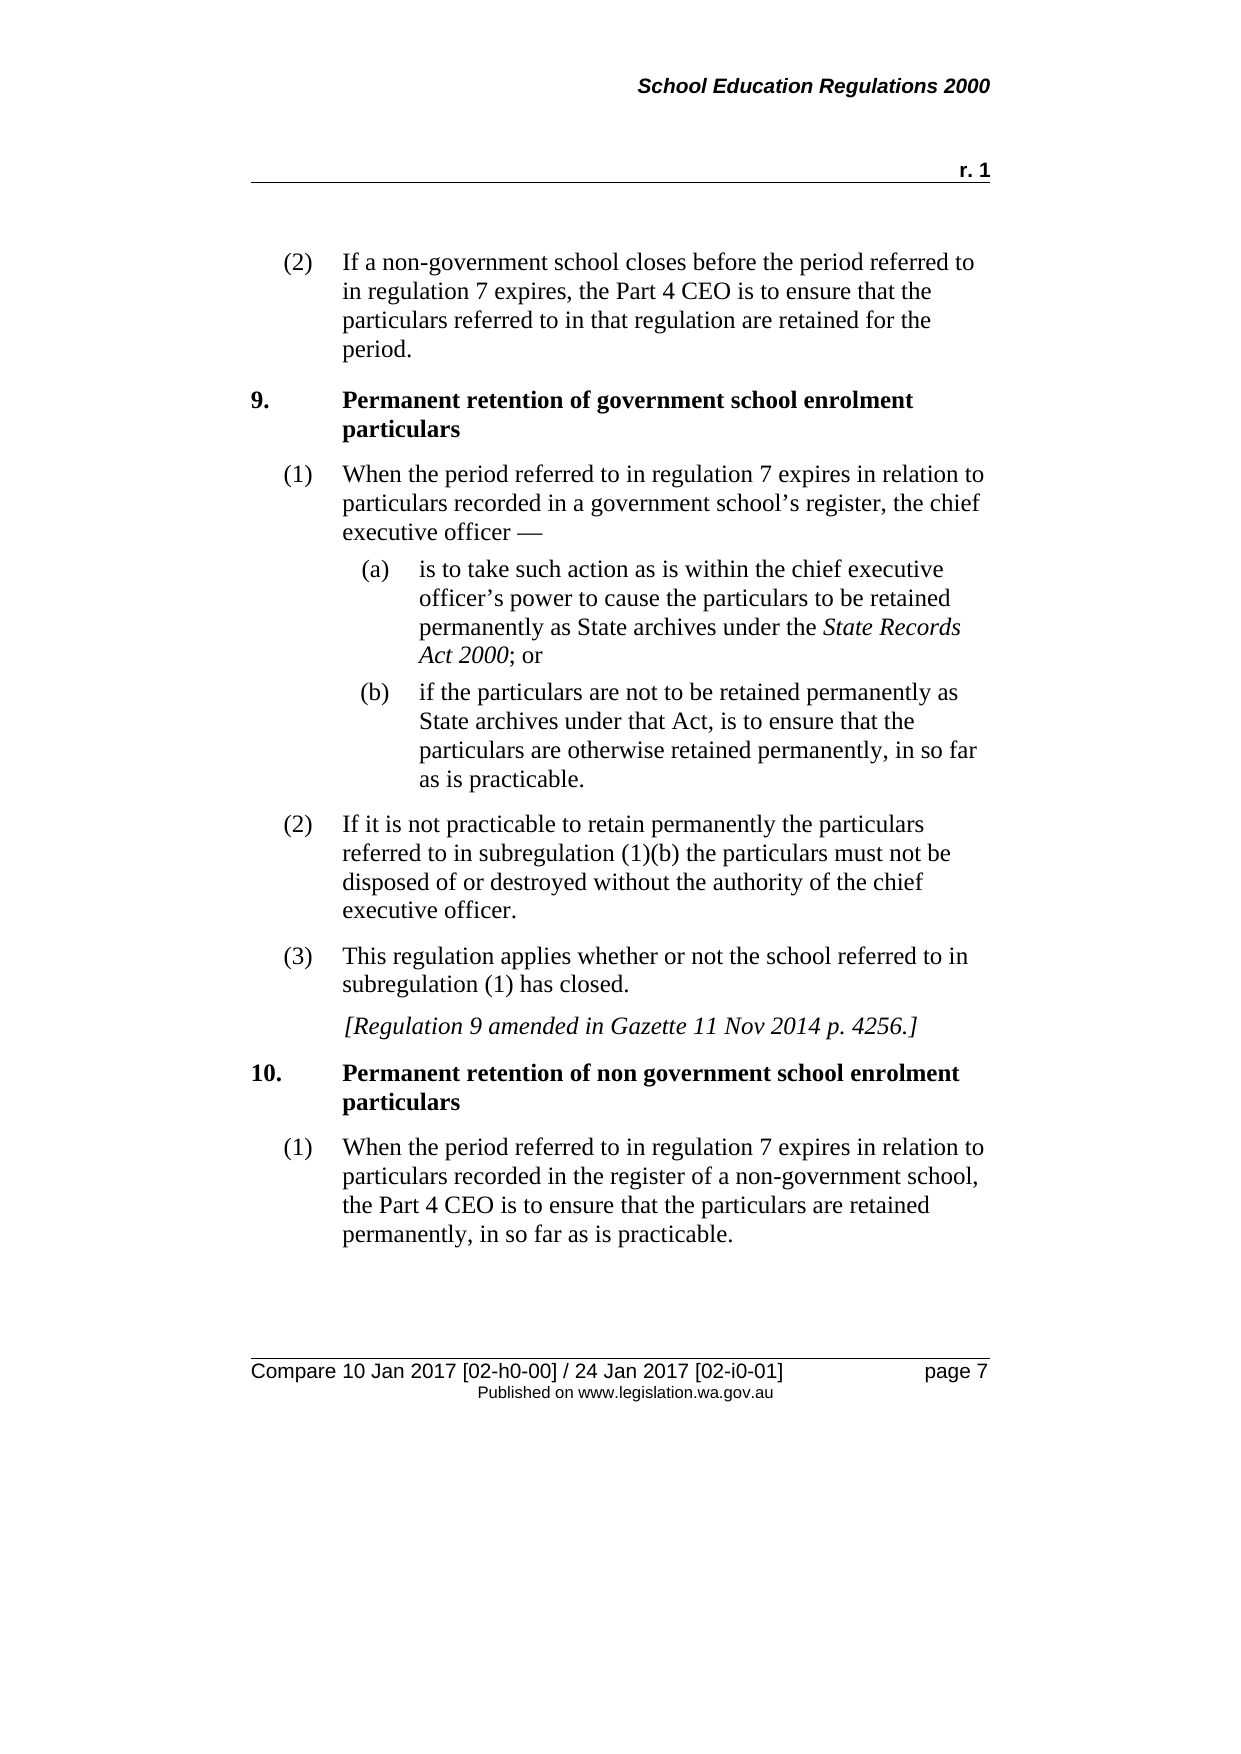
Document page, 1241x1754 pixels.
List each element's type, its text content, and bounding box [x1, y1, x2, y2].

text (b) if the particulars are not to be retained permanently as State archives under that Act, is to ensure that the particulars are otherwise retained permanently, in so far as is practicable. [251, 677, 990, 792]
subtitle 9. Permanent retention of government school enrolment particulars [251, 385, 990, 443]
text (a) is to take such action as is within the chief executive officer’s power to cause the particulars to be retained permanently as State archives under the State Records Act 2000; or [251, 554, 990, 669]
text (1) When the period referred to in regulation 7 expires in relation to particulars recorded in the register of a non-government school, the Part 4 CEO is to ensure that the particulars are retained permanently, in so far as is practicable. [251, 1132, 990, 1247]
text [Regulation 9 amended in Gazette 11 Nov 2014 p. 4256.] [251, 1011, 990, 1039]
text (1) When the period referred to in regulation 7 expires in relation to particulars recorded in a government school’s register, the chief executive officer — [251, 459, 990, 546]
text (2) If it is not practicable to retain permanently the particulars referred to in subregulation (1)(b) the particulars must not be disposed of or destroyed without the authority of the chief executive officer. [251, 809, 990, 924]
subtitle 10. Permanent retention of non government school enrolment particulars [251, 1058, 990, 1116]
text (2) If a non-government school closes before the period referred to in regulation 7 expires, the Part 4 CEO is to ensure that the particulars referred to in that regulation are retained for the period. [251, 247, 990, 362]
text (3) This regulation applies whether or not the school referred to in subregulation (1) has closed. [251, 941, 990, 998]
